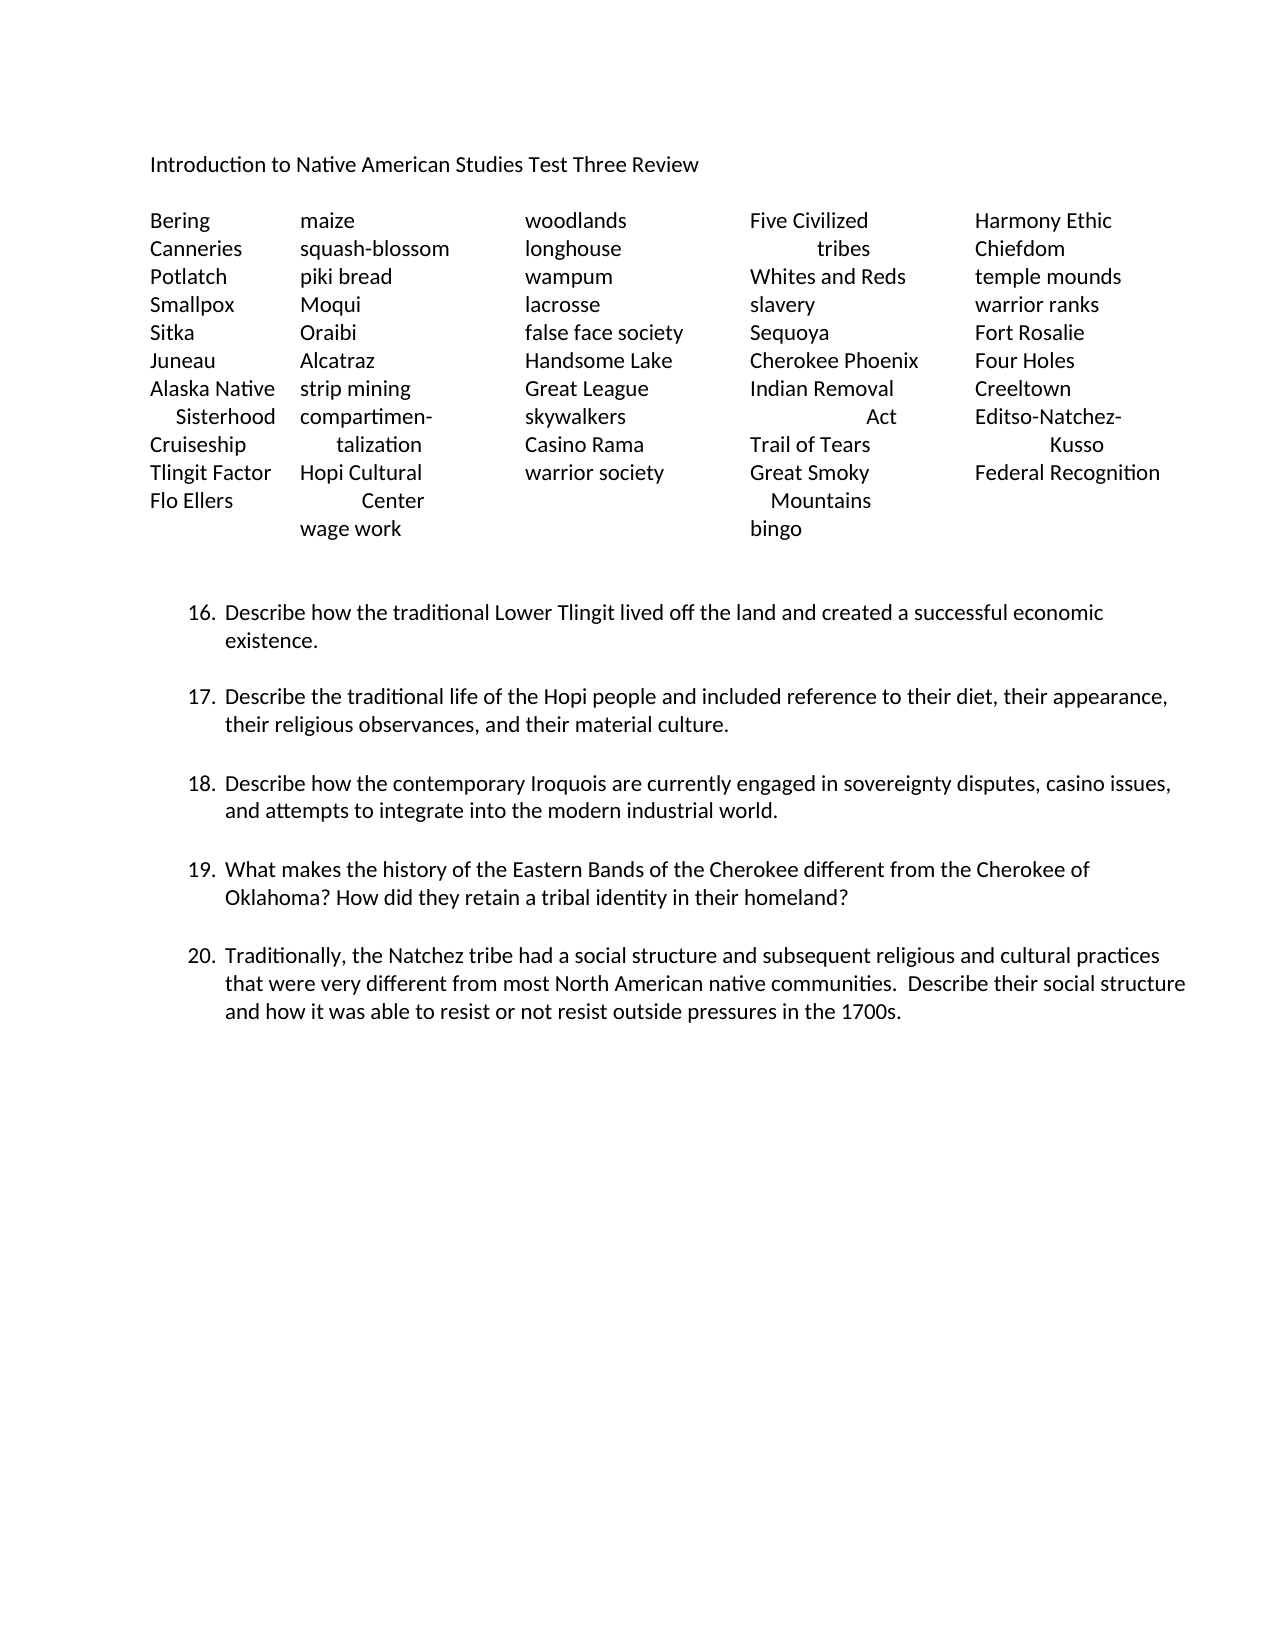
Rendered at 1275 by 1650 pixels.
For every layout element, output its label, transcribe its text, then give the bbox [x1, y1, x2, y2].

text Bering maize woodlands Five Civilized Harmony Ethic [150, 206, 1200, 234]
text Potlatch piki bread wampum Whites and Reds temple mounds [150, 262, 1200, 290]
text Sisterhood compartimen- skywalkers Act Editso-Natchez- [150, 402, 1200, 430]
list Describe the traditional life of the Hopi people and included reference to their diet, their appearance, their religious observances, and their material culture. [187, 682, 1200, 738]
list What makes the history of the Eastern Bands of the Cherokee different from the Cherokee of Oklahoma? How did they retain a tribal identity in their homeland? [187, 855, 1200, 911]
text wage work bingo [150, 514, 1200, 542]
text Smallpox Moqui lacrosse slavery warrior ranks [150, 290, 1200, 318]
list Describe how the contemporary Iroquois are currently engaged in sovereignty disputes, casino issues, and attempts to integrate into the modern industrial world. [187, 769, 1200, 825]
text Tlingit Factor Hopi Cultural warrior society Great Smoky Federal Recognition [150, 458, 1200, 486]
text Flo Ellers Center Mountains [150, 486, 1200, 514]
text Introduction to Native American Studies Test Three Review [150, 150, 1200, 178]
text Cruiseship talization Casino Rama Trail of Tears Kusso [150, 430, 1200, 458]
list Describe how the traditional Lower Tlingit lived off the land and created a successful economic existence. [187, 598, 1200, 654]
text Juneau Alcatraz Handsome Lake Cherokee Phoenix Four Holes [150, 346, 1200, 374]
list Traditionally, the Natchez tribe had a social structure and subsequent religious and cultural practices that were very different from most North American native communities. Describe their social structure and how it was able to resist or not resist outside pressures in the 1700s. [187, 941, 1200, 1025]
text Alaska Native strip mining Great League Indian Removal Creeltown [150, 374, 1200, 402]
text Sitka Oraibi false face society Sequoya Fort Rosalie [150, 318, 1200, 346]
text Canneries squash-blossom longhouse tribes Chiefdom [150, 234, 1200, 262]
